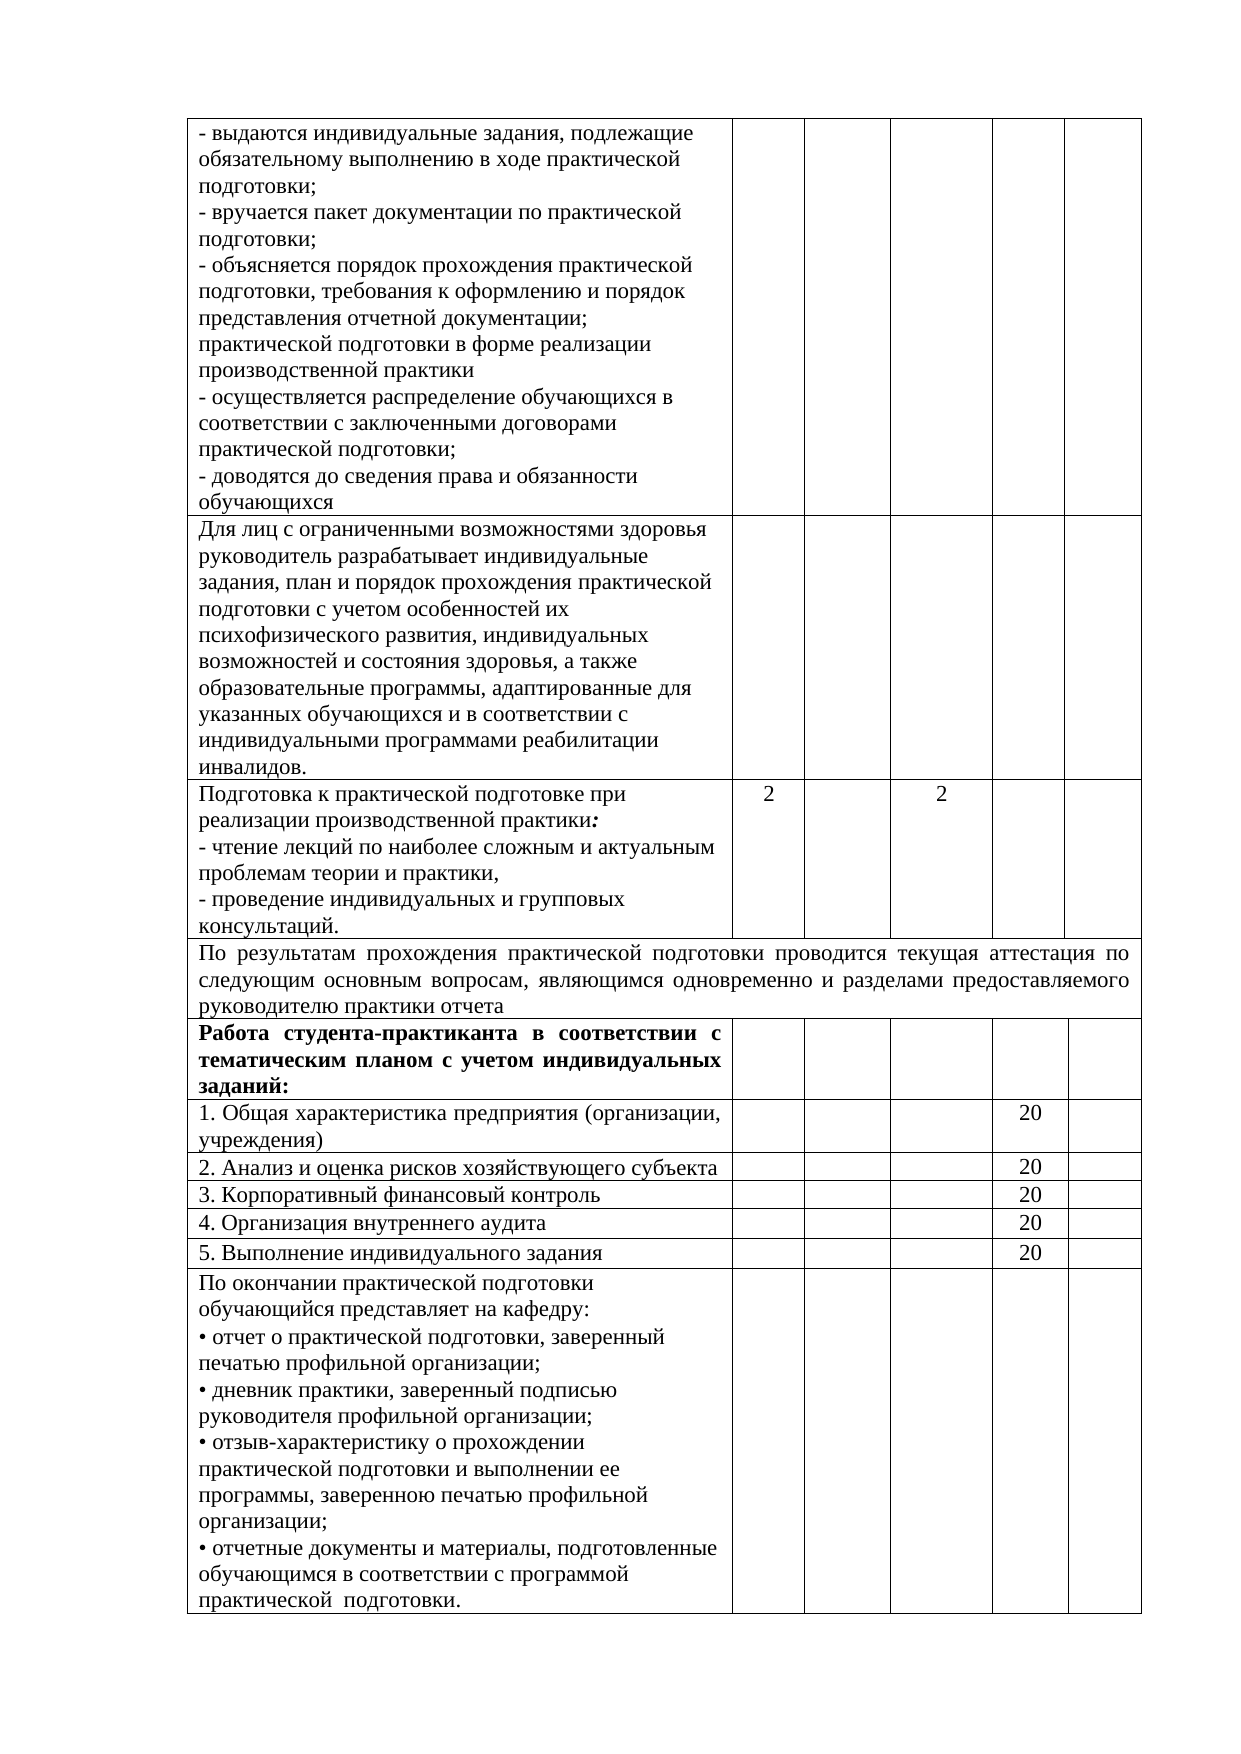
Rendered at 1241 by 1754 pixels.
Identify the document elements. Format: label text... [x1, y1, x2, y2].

table_cell [1069, 1269, 1141, 1613]
table_cell 2. Анализ и оценка рисков хозяйствующего субъекта [188, 1153, 732, 1180]
table_cell [733, 1153, 804, 1180]
table_cell Подготовка к практической подготовке при реализации производственной практики: - чтение лекций по наиболее сложным и актуальным проблемам теории и практики, - проведение индивидуальных и групповых консультаций. [188, 780, 732, 938]
table_cell [733, 1019, 804, 1098]
table_cell [805, 1181, 890, 1208]
table_cell [805, 1209, 890, 1238]
table_cell [891, 1209, 992, 1238]
table_cell • отчет о практической подготовки, заверенный печатью профильной организации; • дневник практики, заверенный подписью руководителя профильной организации; • отзыв-характеристику о прохождении практической подготовки и выполнении ее программы, заверенною печатью профильной организации; [188, 1322, 732, 1534]
table_cell [891, 1153, 992, 1180]
table_cell 20 [993, 1153, 1068, 1180]
table_cell [891, 119, 992, 514]
table_cell [993, 1269, 1068, 1613]
table_cell [993, 119, 1064, 514]
table_cell [805, 516, 890, 779]
table_cell [1065, 780, 1141, 938]
table_cell 20 [993, 1239, 1068, 1268]
table_cell [733, 1181, 804, 1208]
table_cell [733, 1100, 804, 1152]
table_cell 5. Выполнение индивидуального задания [188, 1239, 732, 1268]
table_cell [1069, 1153, 1141, 1180]
table_cell 20 [993, 1100, 1068, 1152]
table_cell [188, 119, 732, 514]
table_cell 20 [993, 1181, 1068, 1208]
table_cell [1065, 516, 1141, 779]
table_cell [891, 1019, 992, 1098]
table_cell [891, 1239, 992, 1268]
table_cell [805, 1269, 890, 1613]
table_cell [891, 516, 992, 779]
table_cell 4. Организация внутреннего аудита [188, 1209, 732, 1238]
table_cell [993, 516, 1064, 779]
table_cell [1069, 1100, 1141, 1152]
table_cell 2 [891, 780, 992, 938]
table_cell [993, 1019, 1068, 1098]
table_cell [733, 1239, 804, 1268]
table_cell [891, 1100, 992, 1152]
table_cell 2 [733, 780, 804, 938]
table_cell 3. Корпоративный финансовый контроль [188, 1181, 732, 1208]
table_cell 4 [733, 119, 804, 514]
table_cell Работа студента-практиканта в соответствии с тематическим планом с учетом индивидуальных заданий: [188, 1019, 732, 1098]
table_cell 20 [993, 1209, 1068, 1238]
table_cell [1069, 1239, 1141, 1268]
table_cell Для лиц с ограниченными возможностями здоровья руководитель разрабатывает индивидуальные задания, план и порядок прохождения практической подготовки с учетом особенностей их психофизического развития, индивидуальных возможностей и состояния здоровья, а также образовательные программы, адаптированные для указанных обучающихся и в соответствии с индивидуальными программами реабилитации инвалидов. [188, 516, 732, 779]
table_cell [891, 1181, 992, 1208]
table_cell [733, 1209, 804, 1238]
table_cell [1069, 1209, 1141, 1238]
table_cell [805, 1239, 890, 1268]
table_cell [805, 1019, 890, 1098]
table_cell [805, 1153, 890, 1180]
table_cell [733, 1269, 804, 1613]
table_cell [1069, 1181, 1141, 1208]
table_cell 4 [805, 119, 890, 514]
table_cell [993, 780, 1064, 938]
table_cell [733, 516, 804, 779]
table_cell По результатам прохождения практической подготовки проводится текущая аттестация по следующим основным вопросам, являющимся одновременно и разделами предоставляемого руководителю практики отчета [188, 939, 1141, 1018]
table_cell • отчетные документы и материалы, подготовленные обучающимся в соответствии с программой практической подготовки. [188, 1534, 732, 1613]
table_cell [1065, 119, 1141, 514]
table_cell [805, 780, 890, 938]
table_cell [1069, 1019, 1141, 1098]
table_cell По окончании практической подготовки обучающийся представляет на кафедру: [188, 1269, 732, 1322]
table_cell [891, 1269, 992, 1613]
table_cell 1. Общая характеристика предприятия (организации, учреждения) [188, 1100, 732, 1152]
table_cell [805, 1100, 890, 1152]
